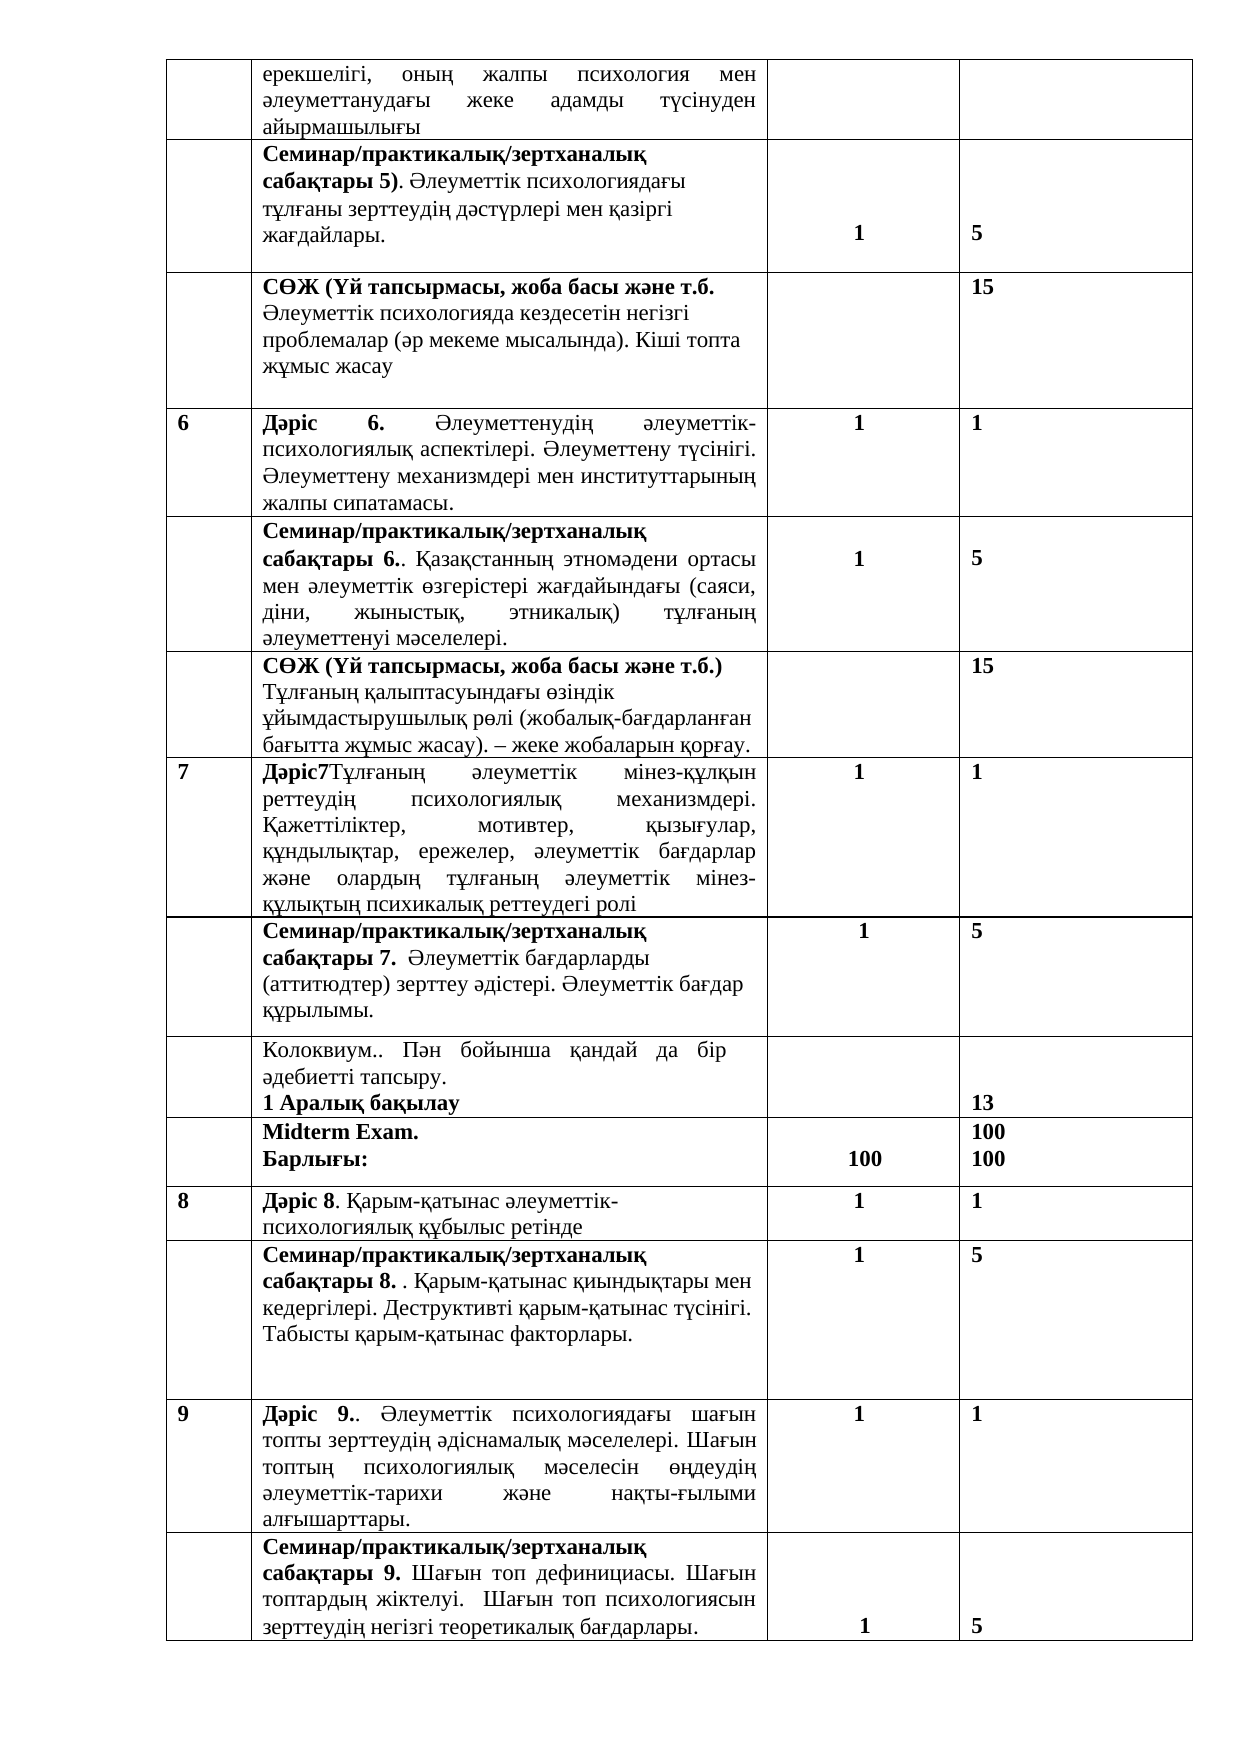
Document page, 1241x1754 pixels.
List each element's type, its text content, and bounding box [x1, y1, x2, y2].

table_cell [167, 652, 251, 757]
table_cell 1 [768, 1187, 959, 1240]
table_cell 1 [768, 140, 959, 272]
table_cell [768, 652, 959, 757]
table_cell 1 [768, 517, 959, 651]
table_cell [768, 1037, 959, 1117]
table_cell Дәріс 8. Қарым-қатынас әлеуметтік-психологиялық құбылыс ретінде [252, 1187, 767, 1240]
table_cell Семинар/практикалық/зертханалық сабақтары 5). Әлеуметтік психологиядағы тұлғаны зерттеудің дәстүрлері мен қазіргі жағдайлары. [252, 140, 767, 272]
table_cell 8 [167, 1187, 251, 1240]
table_cell 1 [768, 409, 959, 516]
table_cell 1 [768, 758, 959, 916]
table_cell Семинар/практикалық/зертханалық сабақтары 9. Шағын топ дефинициасы. Шағын топтардың жіктелуі. Шағын топ психологиясын зерттеудің негізгі теоретикалық бағдарлары. [252, 1533, 767, 1640]
table_cell 1 [768, 1400, 959, 1532]
table_cell 5 [960, 517, 1192, 651]
table_cell Дәріс7Тұлғаның әлеуметтік мінез-құлқын реттеудің психологиялық механизмдері. Қажеттіліктер, мотивтер, қызығулар, құндылықтар, ережелер, әлеуметтік бағдарлар және олардың тұлғаның әлеуметтік мінез-құлықтың психикалық реттеудегі ролі [252, 758, 767, 916]
table_cell Midterm Exam. Барлығы: [252, 1118, 767, 1186]
table_cell 6 [167, 409, 251, 516]
table_cell СӨЖ (Үй тапсырмасы, жоба басы және т.б.) Тұлғаның қалыптасуындағы өзіндік ұйымдастырушылық рөлі (жобалық-бағдарланған бағытта жұмыс жасау). – жеке жобаларын қорғау. [252, 652, 767, 757]
table_cell 7 [167, 758, 251, 916]
table_cell 13 [960, 1037, 1192, 1117]
table_cell 100 [768, 1118, 959, 1186]
table_cell Семинар/практикалық/зертханалық сабақтары 7. Әлеуметтік бағдарларды (аттитюдтер) зерттеу әдістері. Әлеуметтік бағдар құрылымы. [252, 918, 767, 1036]
table_cell [167, 1533, 251, 1640]
table_cell 1 [960, 1187, 1192, 1240]
table_cell 5 [960, 140, 1192, 272]
table_cell 1 [960, 1400, 1192, 1532]
table_cell 1 [768, 1533, 959, 1640]
table_cell Колоквиум.. Пән бойынша қандай да бір әдебиетті тапсыру. 1 Аралық бақылау [252, 1037, 767, 1117]
table_cell 15 [960, 273, 1192, 408]
table_cell Семинар/практикалық/зертханалық сабақтары 8. . Қарым-қатынас қиындықтары мен кедергілері. Деструктивті қарым-қатынас түсінігі. Табысты қарым-қатынас факторлары. [252, 1241, 767, 1399]
table_cell Дәріс 9.. Әлеуметтік психологиядағы шағын топты зерттеудің әдіснамалық мәселелері. Шағын топтың психологиялық мәселесін өңдеудің әлеуметтік-тарихи және нақты-ғылыми алғышарттары. [252, 1400, 767, 1532]
table_cell 9 [167, 1400, 251, 1532]
table_cell СӨЖ (Үй тапсырмасы, жоба басы және т.б. Әлеуметтік психологияда кездесетін негізгі проблемалар (әр мекеме мысалында). Кіші топта жұмыс жасау [252, 273, 767, 408]
table_cell 5 [960, 918, 1192, 1036]
table_cell Дәріс 6. Әлеуметтенудің әлеуметтік-психологиялық аспектілері. Әлеуметтену түсінігі. Әлеуметтену механизмдері мен институттарының жалпы сипатамасы. [252, 409, 767, 516]
table_cell [167, 140, 251, 272]
table_cell 5 [960, 1241, 1192, 1399]
table_cell 5 [167, 60, 251, 139]
table_cell 1 [960, 758, 1192, 916]
table_cell [167, 918, 251, 1036]
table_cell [252, 60, 767, 139]
table_cell 100 100 [960, 1118, 1192, 1186]
table_cell [167, 1241, 251, 1399]
table_cell 1 [960, 409, 1192, 516]
table_cell 1 [960, 60, 1192, 139]
table_cell Семинар/практикалық/зертханалық сабақтары 6.. Қазақстанның этномәдени ортасы мен әлеуметтік өзгерістері жағдайындағы (саяси, діни, жыныстық, этникалық) тұлғаның әлеуметтенуі мәселелері. [252, 517, 767, 651]
table_cell [167, 1037, 251, 1117]
table_cell 1 [768, 60, 959, 139]
table_cell [167, 517, 251, 651]
table_cell 1 [768, 1241, 959, 1399]
table_cell [167, 273, 251, 408]
table_cell 15 [960, 652, 1192, 757]
table_cell [768, 273, 959, 408]
table_cell 5 [960, 1533, 1192, 1640]
table_cell [167, 1118, 251, 1186]
table_cell 1 [768, 918, 959, 1036]
